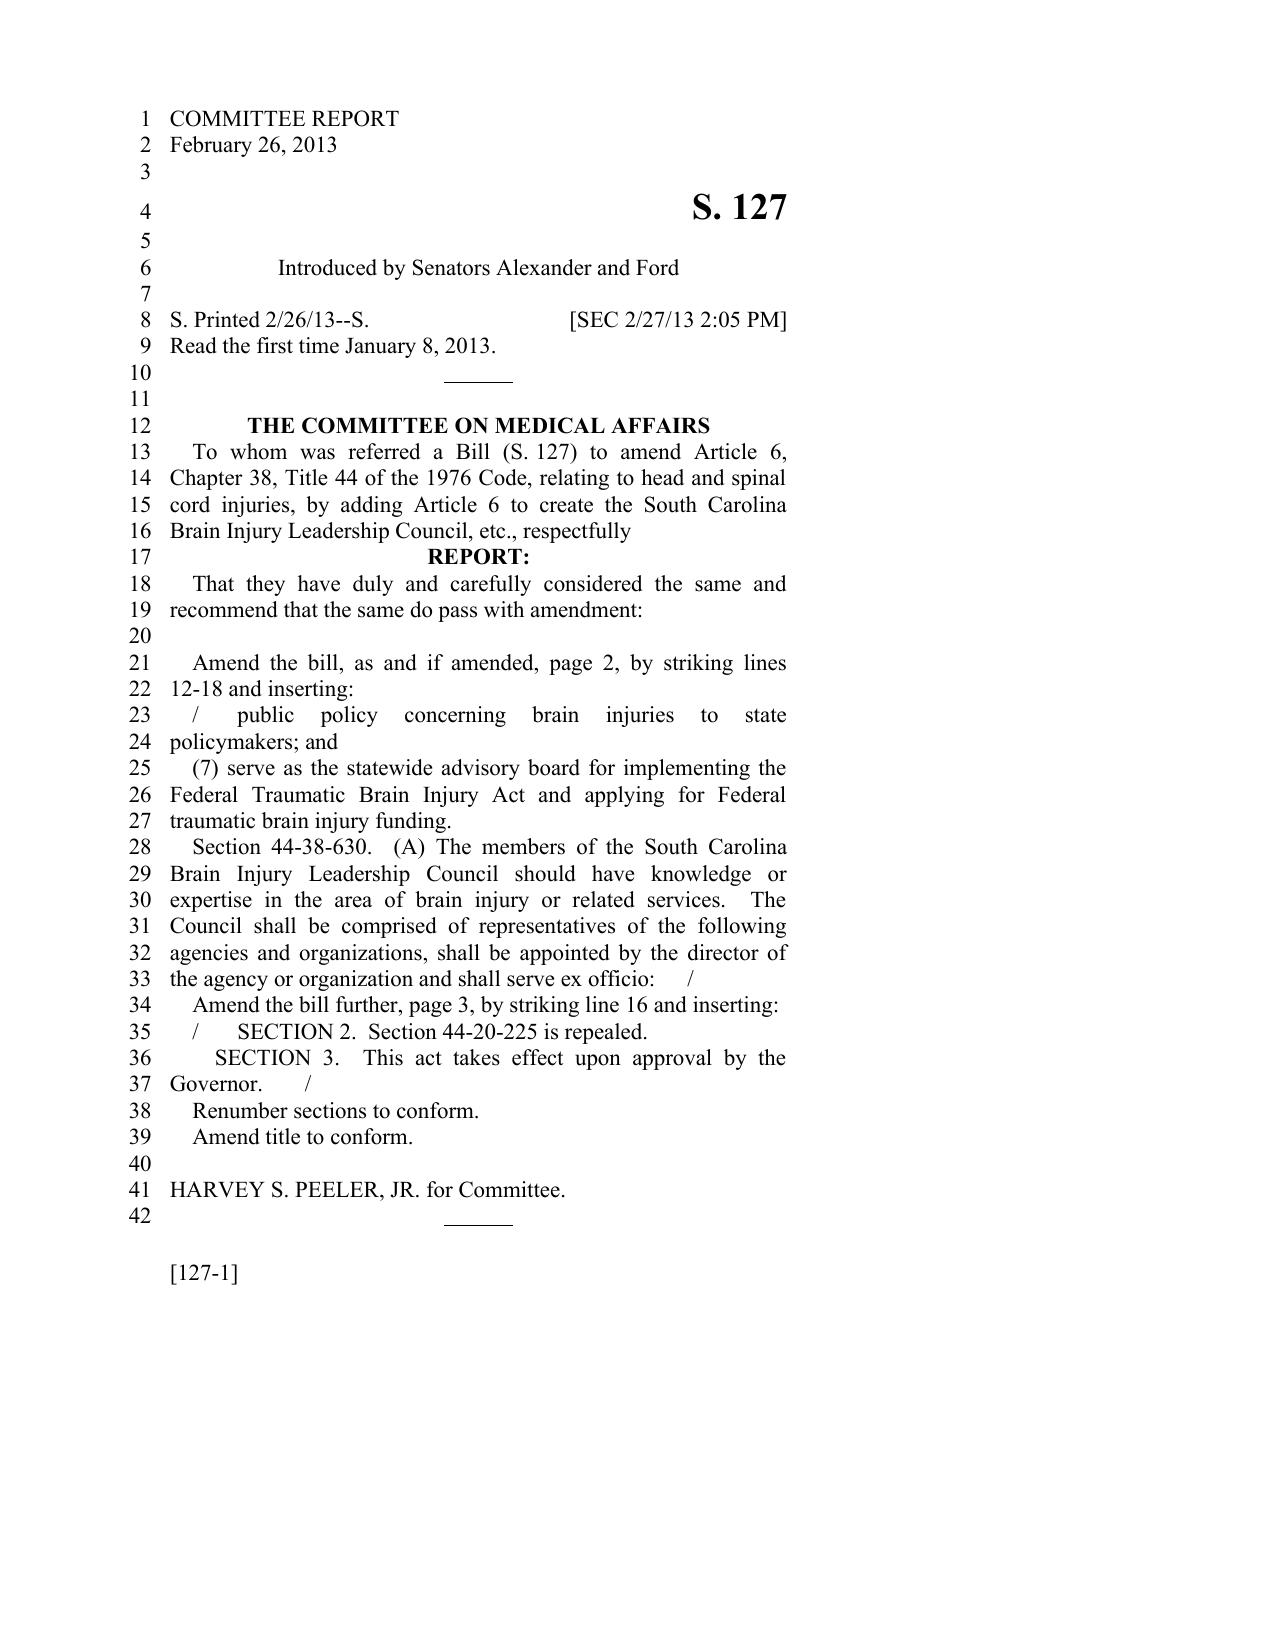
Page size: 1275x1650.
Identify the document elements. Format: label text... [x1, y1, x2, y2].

text COMMITTEE REPORT [169, 105, 787, 131]
text HARVEY S. PEELER, JR. for Committee. [169, 1176, 787, 1202]
text To whom was referred a Bill (S. 127) to amend Article 6, Chapter 38, Title 44 of the 1976 Code, relating to head and spinal cord injuries, by adding Article 6 to create the South Carolina Brain Injury Leadership Council, etc., respectfully [169, 438, 787, 543]
text Section 44-38-630. (A) The members of the South Carolina Brain Injury Leadership Council should have knowledge or expertise in the area of brain injury or related services. The Council shall be comprised of representatives of the following agencies and organizations, shall be appointed by the director of the agency or organization and shall serve ex officio: / [169, 833, 787, 991]
text / public policy concerning brain injuries to state policymakers; and [169, 702, 787, 754]
text / SECTION 2. Section 44-20-225 is repealed. [169, 1018, 787, 1044]
text (7) serve as the statewide advisory board for implementing the Federal Traumatic Brain Injury Act and applying for Federal traumatic brain injury funding. [169, 754, 787, 833]
text S. 127 [169, 184, 787, 227]
text Renumber sections to conform. [169, 1097, 787, 1123]
text Amend title to conform. [169, 1123, 787, 1149]
text February 26, 2013 [169, 131, 787, 158]
text THE COMMITTEE ON MEDICAL AFFAIRS [169, 412, 787, 438]
text Introduced by Senators Alexander and Ford [169, 253, 787, 280]
text Read the first time January 8, 2013. [169, 333, 787, 359]
text Amend the bill further, page 3, by striking line 16 and inserting: [169, 991, 787, 1018]
text SECTION 3. This act takes effect upon approval by the Governor. / [169, 1044, 787, 1097]
text S. Printed 2/26/13--S. [SEC 2/27/13 2:05 PM] [169, 306, 787, 333]
text REPORT: [169, 543, 787, 570]
text That they have duly and carefully considered the same and recommend that the same do pass with amendment: [169, 570, 787, 622]
text Amend the bill, as and if amended, page 2, by striking lines 12-18 and inserting: [169, 649, 787, 702]
